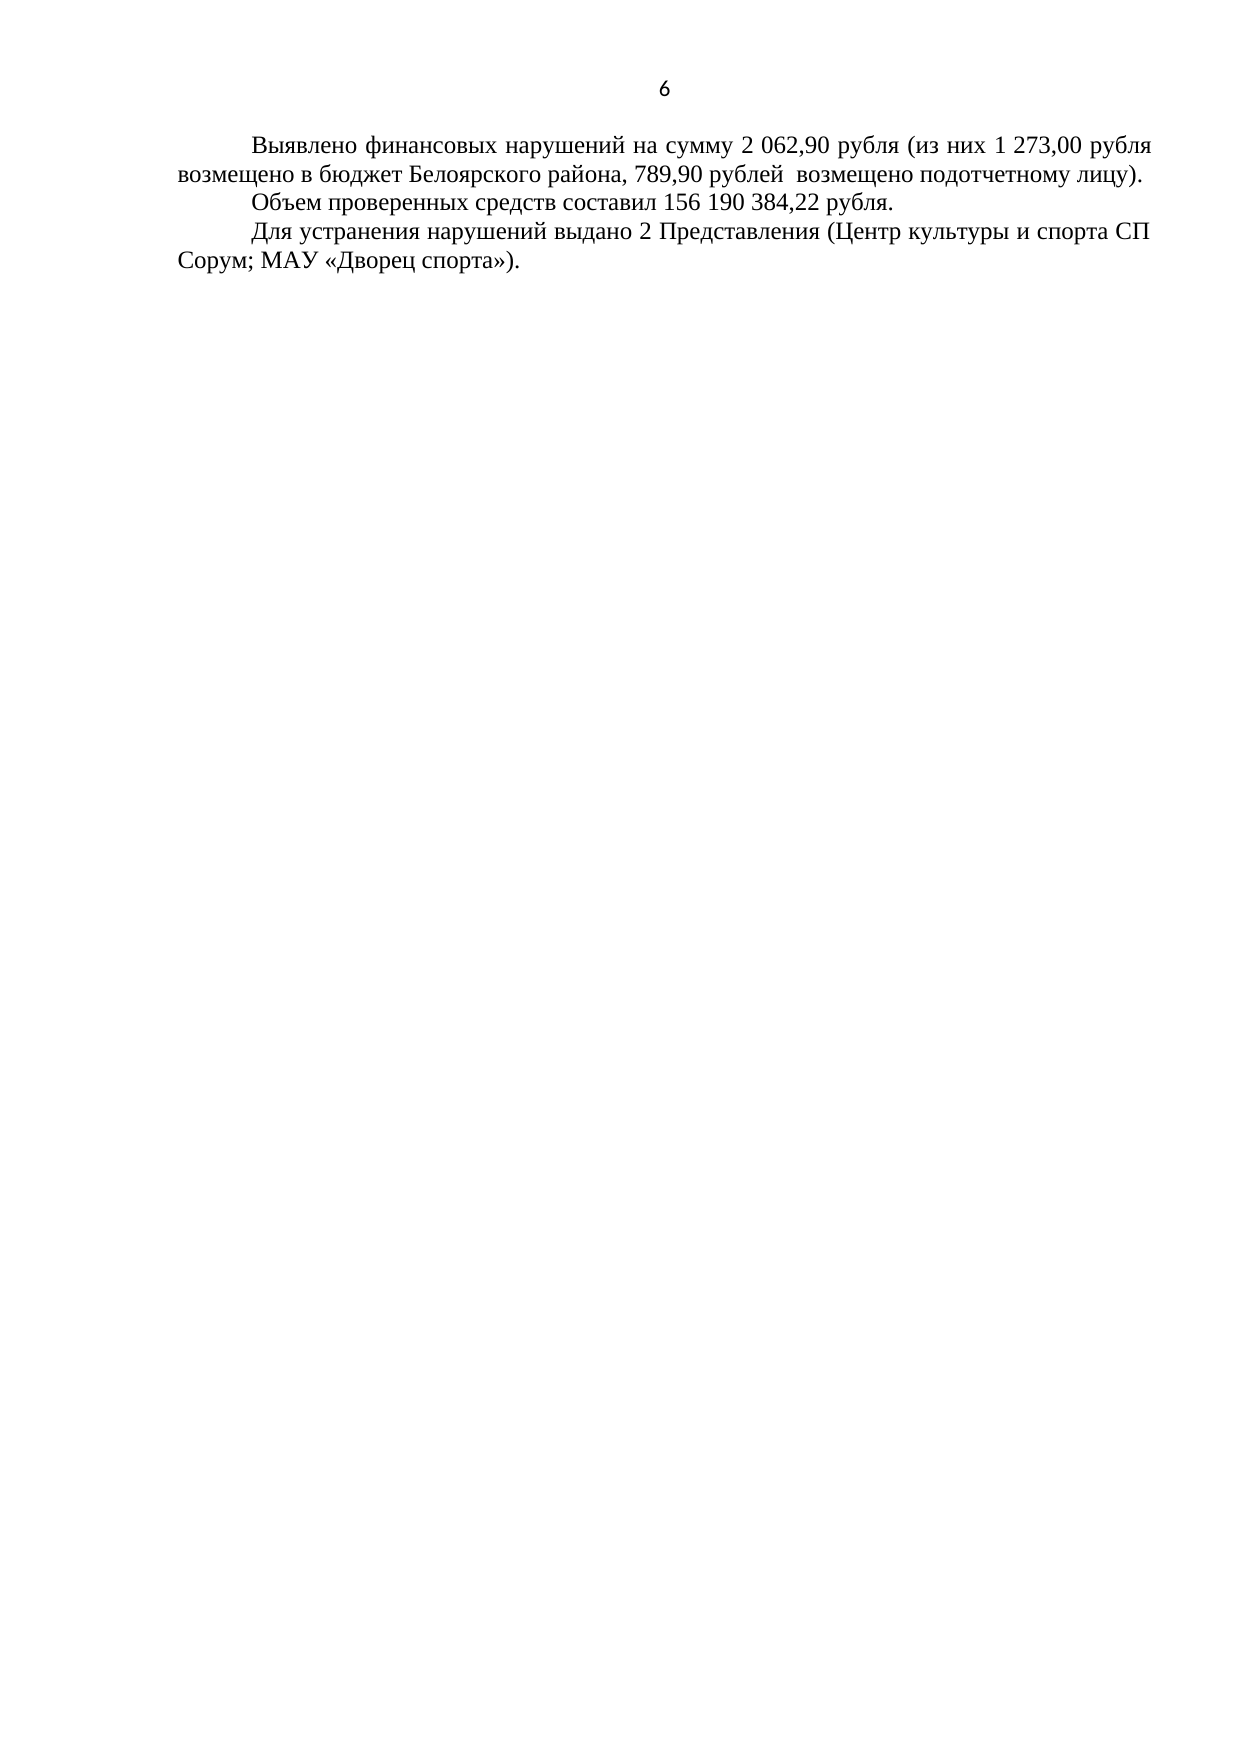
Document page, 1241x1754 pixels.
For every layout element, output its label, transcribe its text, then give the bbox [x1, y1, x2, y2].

text Выявлено финансовых нарушений на сумму 2 062,90 рубля (из них 1 273,00 рубля возмещено в бюджет Белоярского района, 789,90 рублей возмещено подотчетному лицу). [177, 130, 1152, 187]
text Для устранения нарушений выдано 2 Представления (Центр культуры и спорта СП Сорум; МАУ «Дворец спорта»). [177, 216, 1152, 274]
text Объем проверенных средств составил 156 190 384,22 рубля. [177, 187, 1152, 216]
